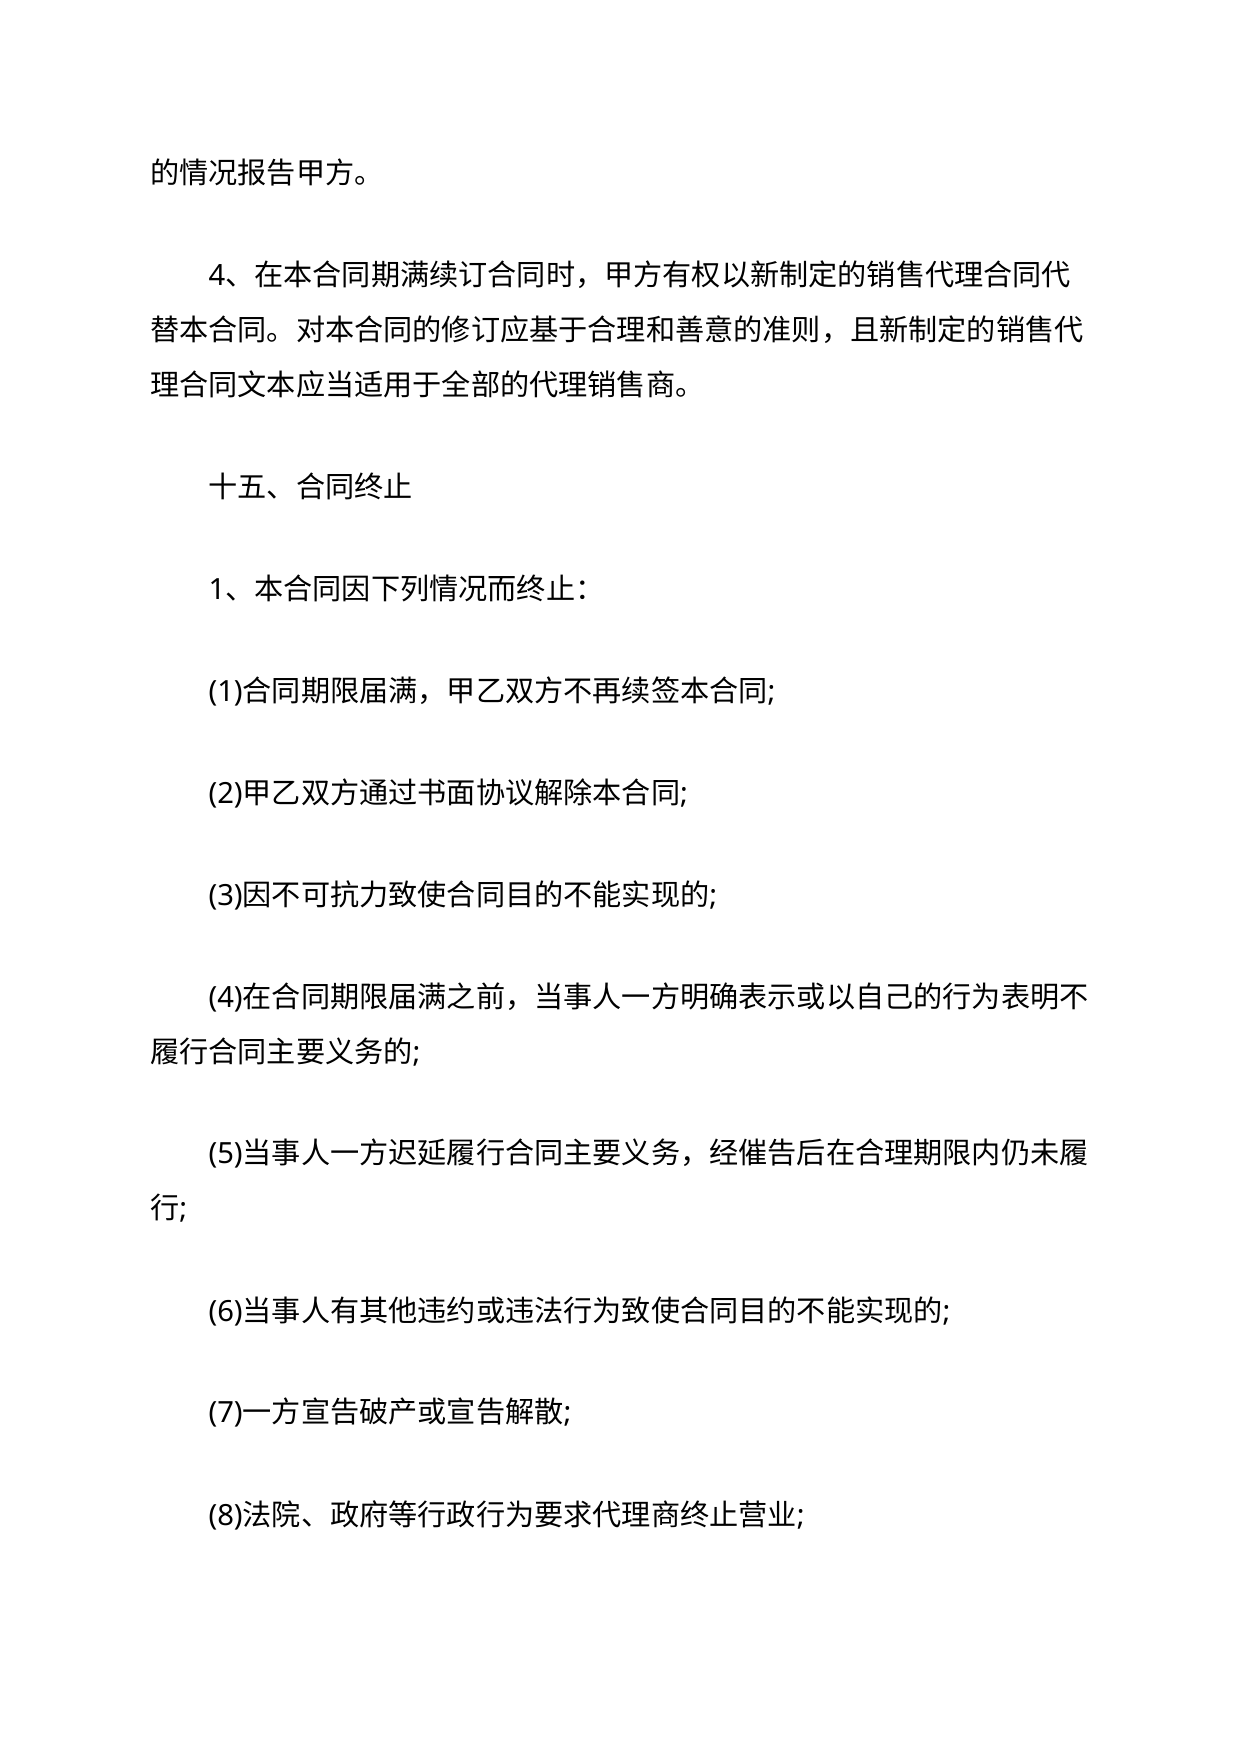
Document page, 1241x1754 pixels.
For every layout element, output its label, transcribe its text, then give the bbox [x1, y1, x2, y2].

text 十五、合同终止 [150, 463, 1090, 506]
text (5)当事人一方迟延履行合同主要义务，经催告后在合理期限内仍未履行; [150, 1130, 1090, 1227]
text (2)甲乙双方通过书面协议解除本合同; [150, 769, 1090, 812]
text (3)因不可抗力致使合同目的不能实现的; [150, 871, 1090, 913]
text (7)一方宣告破产或宣告解散; [150, 1389, 1090, 1431]
text 4、在本合同期满续订合同时，甲方有权以新制定的销售代理合同代替本合同。对本合同的修订应基于合理和善意的准则，且新制定的销售代理合同文本应当适用于全部的代理销售商。 [150, 252, 1090, 404]
text (6)当事人有其他违约或违法行为致使合同目的不能实现的; [150, 1287, 1090, 1329]
text (4)在合同期限届满之前，当事人一方明确表示或以自己的行为表明不履行合同主要义务的; [150, 973, 1090, 1071]
text 1、本合同因下列情况而终止： [150, 565, 1090, 608]
text (1)合同期限届满，甲乙双方不再续签本合同; [150, 667, 1090, 709]
text (8)法院、政府等行政行为要求代理商终止营业; [150, 1491, 1090, 1533]
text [150, 150, 1090, 192]
